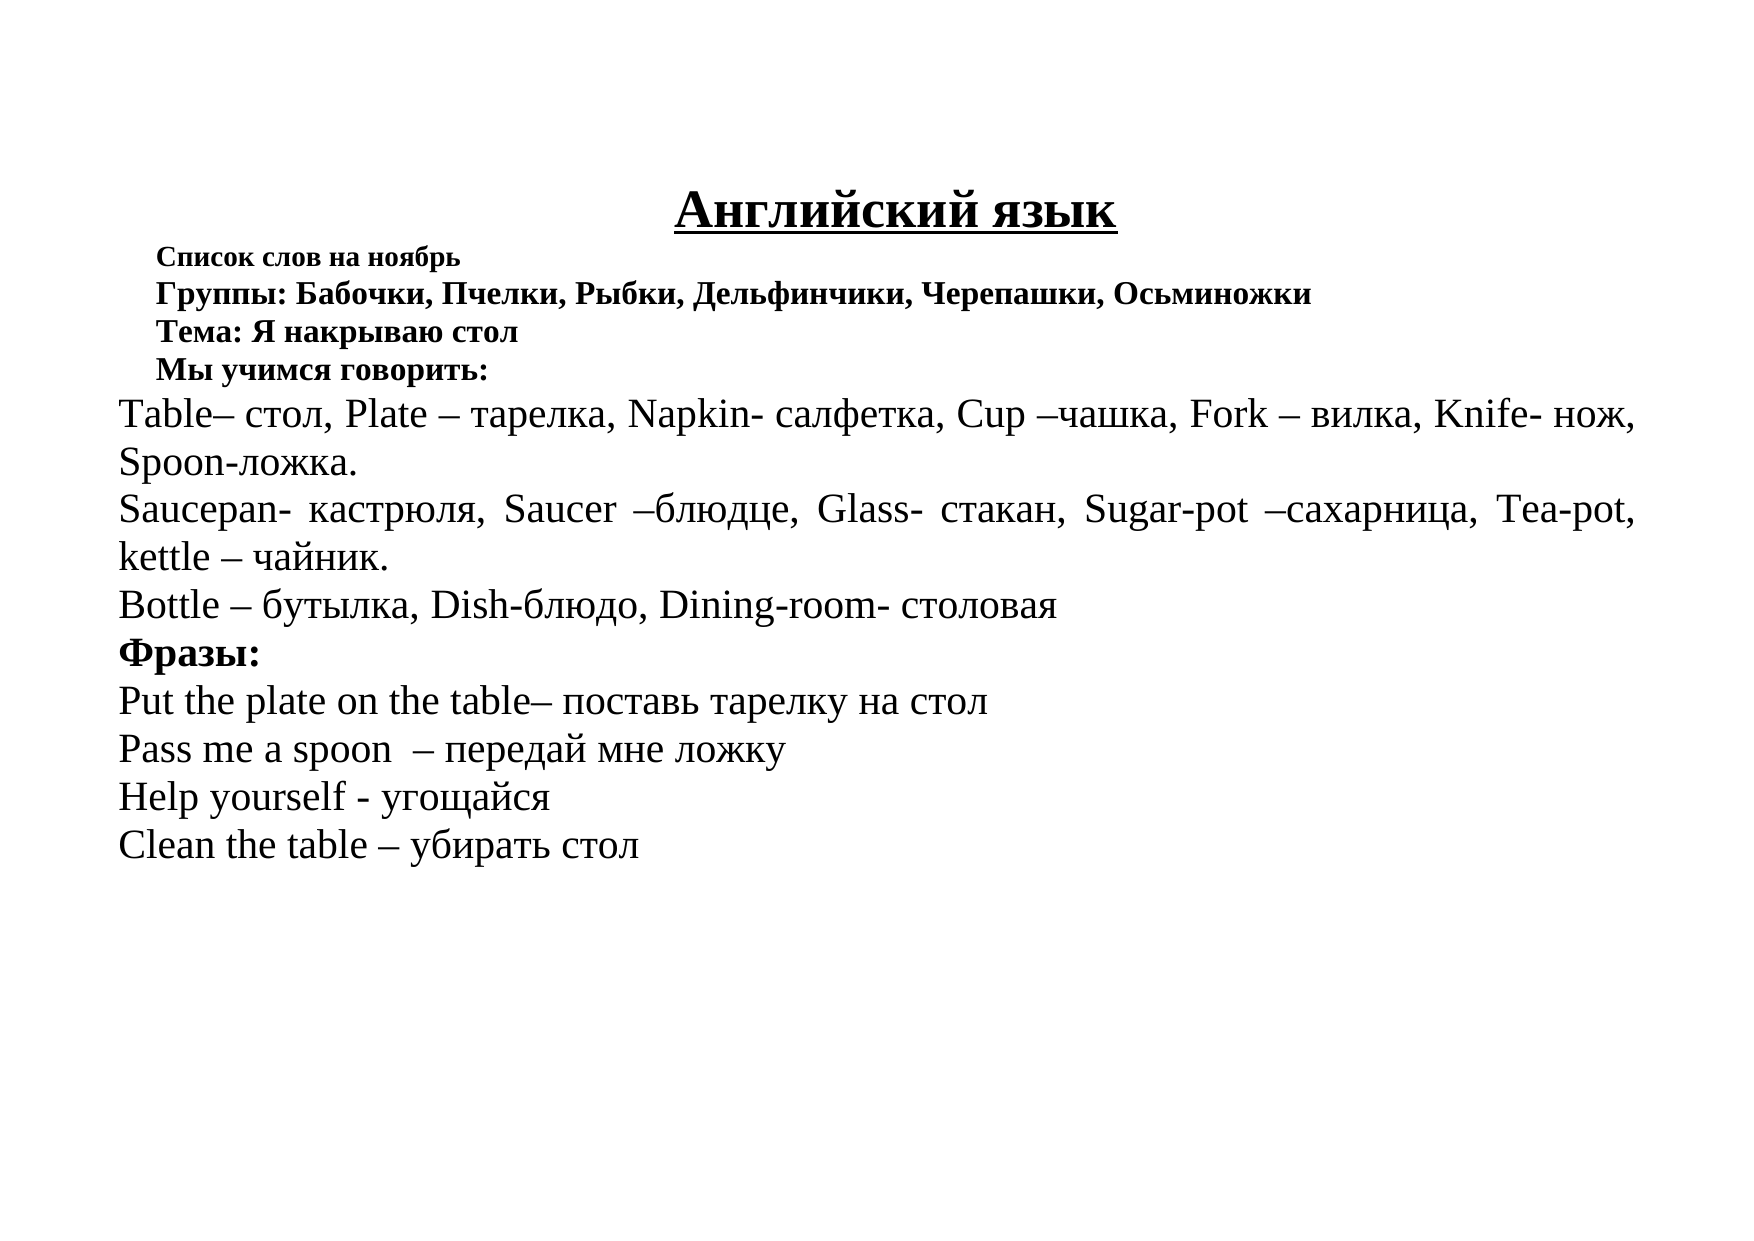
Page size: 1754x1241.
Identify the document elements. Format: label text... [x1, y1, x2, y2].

text Help yourself - угощайся [118, 771, 1636, 819]
text Тема: Я накрываю стол [156, 311, 1636, 350]
text Put the plate on the table– поставь тарелку на стол [118, 676, 1636, 723]
text Table– стол, Plate – тарелка, Napkin- салфетка, Cup –чашка, Fork – вилка, Knife- нож, Spoon-ложка. [118, 388, 1636, 484]
text Группы: Бабочки, Пчелки, Рыбки, Дельфинчики, Черепашки, Осьминожки [156, 273, 1636, 311]
text Мы учимся говорить: [156, 350, 1636, 388]
text Pass me a spoon – передай мне ложку [118, 723, 1636, 771]
text Saucepan- кастрюля, Saucer –блюдце, Glass- стакан, Sugar-pot –сахарница, Tea-pot, kettle – чайник. [118, 484, 1636, 580]
text Фразы: [118, 628, 1636, 676]
text Список слов на ноябрь [156, 239, 1636, 273]
text Clean the table – убирать стол [118, 819, 1636, 867]
text Английский язык [156, 177, 1636, 239]
text Bottle – бутылка, Dish-блюдо, Dining-room- столовая [118, 580, 1636, 628]
